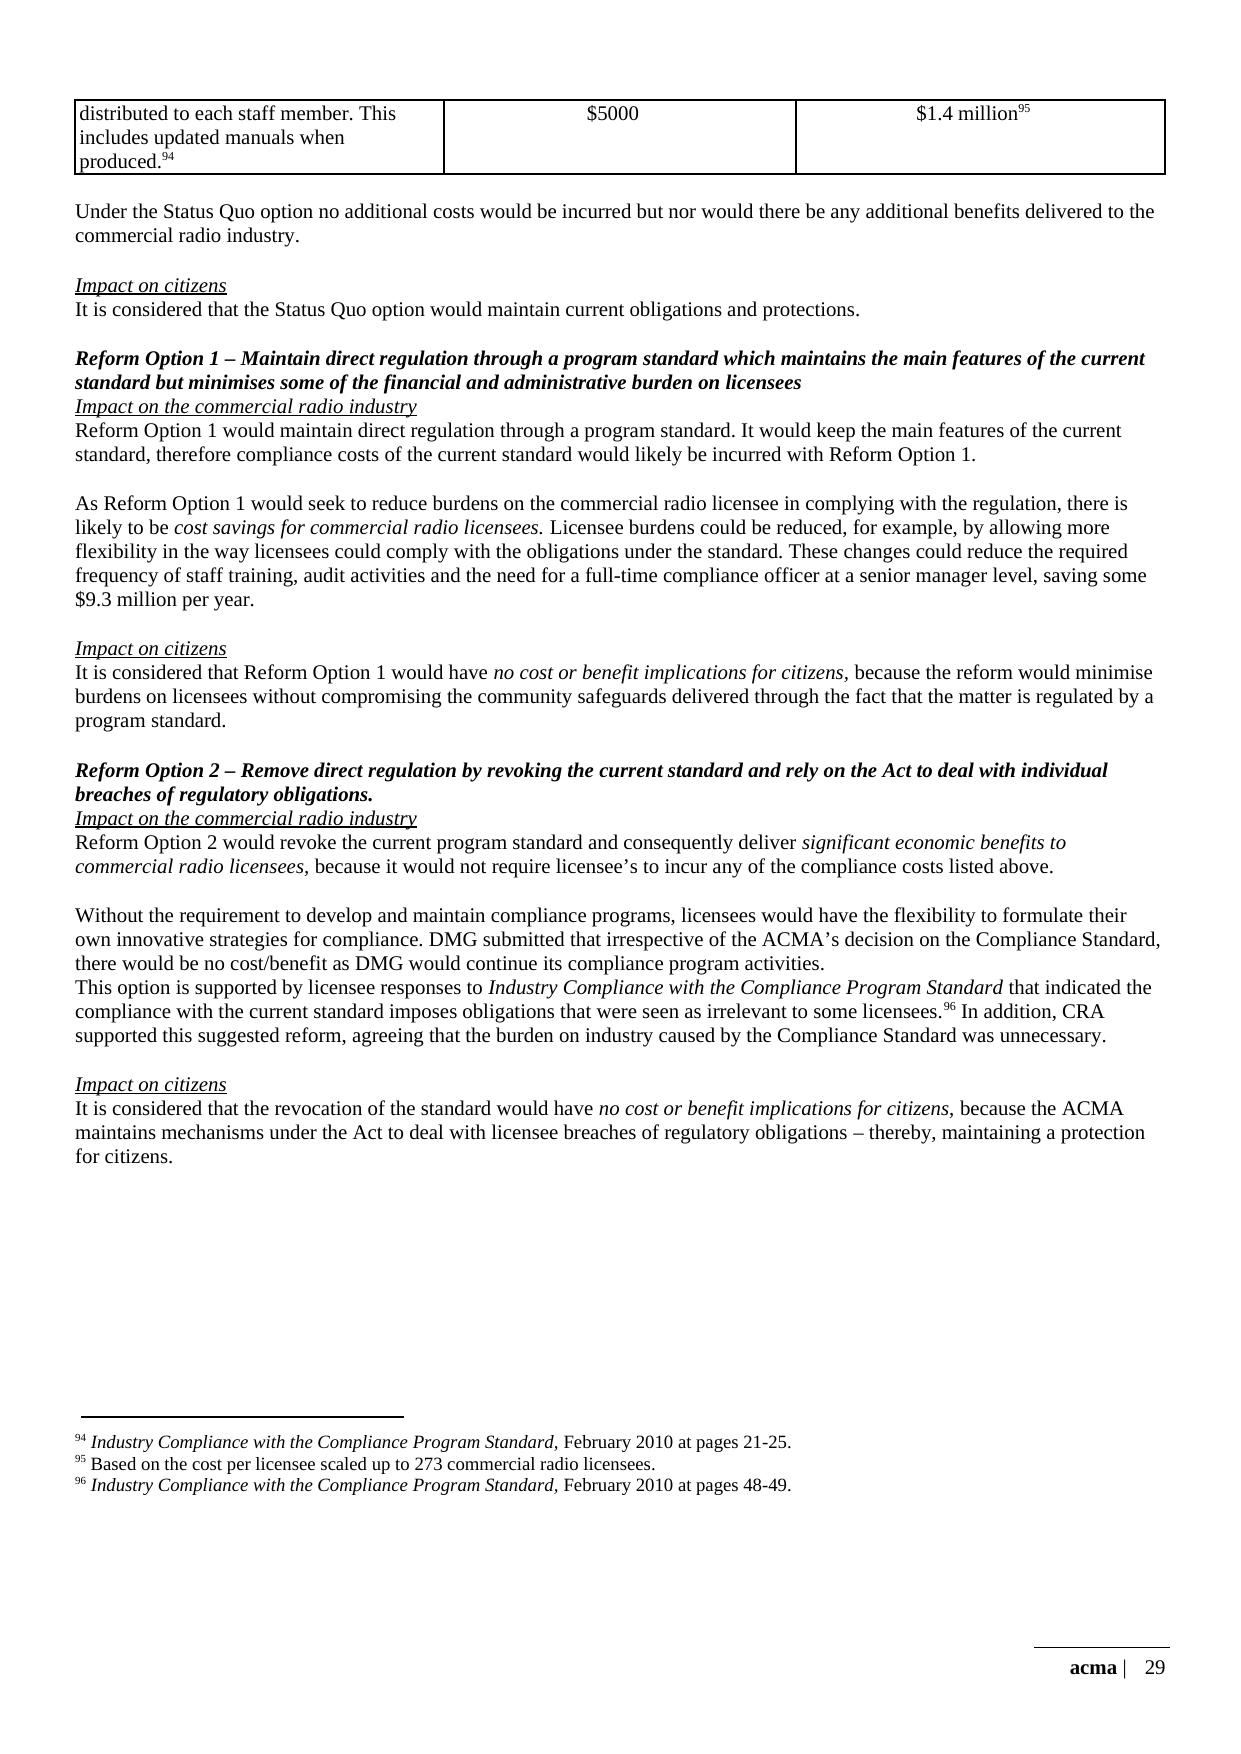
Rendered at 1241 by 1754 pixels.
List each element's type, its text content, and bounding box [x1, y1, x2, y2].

text Reform Option 1 would maintain direct regulation through a program standard. It would keep the main features of the current standard, therefore compliance costs of the current standard would likely be incurred with Reform Option 1. [75, 418, 1165, 466]
text Under the Status Quo option no additional costs would be incurred but nor would there be any additional benefits delivered to the commercial radio industry. [75, 199, 1165, 247]
text As Reform Option 1 would seek to reduce burdens on the commercial radio licensee in complying with the regulation, there is likely to be cost savings for commercial radio licensees. Licensee burdens could be reduced, for example, by allowing more flexibility in the way licensees could comply with the obligations under the standard. These changes could reduce the required frequency of staff training, audit activities and the need for a full-time compliance officer at a senior manager level, saving some $9.3 million per year. [75, 491, 1165, 611]
table_header $1.4 million95 [797, 101, 1164, 173]
text Impact on citizens [75, 272, 1165, 297]
text It is considered that the Status Quo option would maintain current obligations and protections. [75, 297, 1165, 321]
text 94 Industry Compliance with the Compliance Program Standard, February 2010 at pages 21-25. [75, 1431, 1165, 1452]
text This option is supported by licensee responses to Industry Compliance with the Compliance Program Standard that indicated the compliance with the current standard imposes obligations that were seen as irrelevant to some licensees.96 In addition, CRA supported this suggested reform, agreeing that the burden on industry caused by the Compliance Standard was unnecessary. [75, 975, 1165, 1047]
table_header $5000 [445, 101, 795, 173]
text 95 Based on the cost per licensee scaled up to 273 commercial radio licensees. [75, 1452, 1165, 1474]
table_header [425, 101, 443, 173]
text Without the requirement to develop and maintain compliance programs, licensees would have the flexibility to formulate their own innovative strategies for compliance. DMG submitted that irrespective of the ACMA’s decision on the Compliance Standard, there would be no cost/benefit as DMG would continue its compliance program activities. [75, 903, 1165, 975]
text Impact on citizens [75, 1072, 1165, 1096]
text Impact on citizens [75, 636, 1165, 660]
text It is considered that Reform Option 1 would have no cost or benefit implications for citizens, because the reform would minimise burdens on licensees without compromising the community safeguards delivered through the fact that the matter is regulated by a program standard. [75, 660, 1165, 732]
text Reform Option 2 would revoke the current program standard and consequently deliver significant economic benefits to commercial radio licensees, because it would not require licensee’s to incur any of the compliance costs listed above. [75, 830, 1165, 878]
text 96 Industry Compliance with the Compliance Program Standard, February 2010 at pages 48-49. [75, 1474, 1165, 1496]
text Reform Option 2 – Remove direct regulation by revoking the current standard and rely on the Act to deal with individual breaches of regulatory obligations. [75, 757, 1165, 806]
text Impact on the commercial radio industry [75, 394, 1165, 418]
text Reform Option 1 – Maintain direct regulation through a program standard which maintains the main features of the current standard but minimises some of the financial and administrative burden on licensees [75, 346, 1165, 394]
text Impact on the commercial radio industry [75, 806, 1165, 830]
text It is considered that the revocation of the standard would have no cost or benefit implications for citizens, because the ACMA maintains mechanisms under the Act to deal with licensee breaches of regulatory obligations – thereby, maintaining a protection for citizens. [75, 1096, 1165, 1168]
